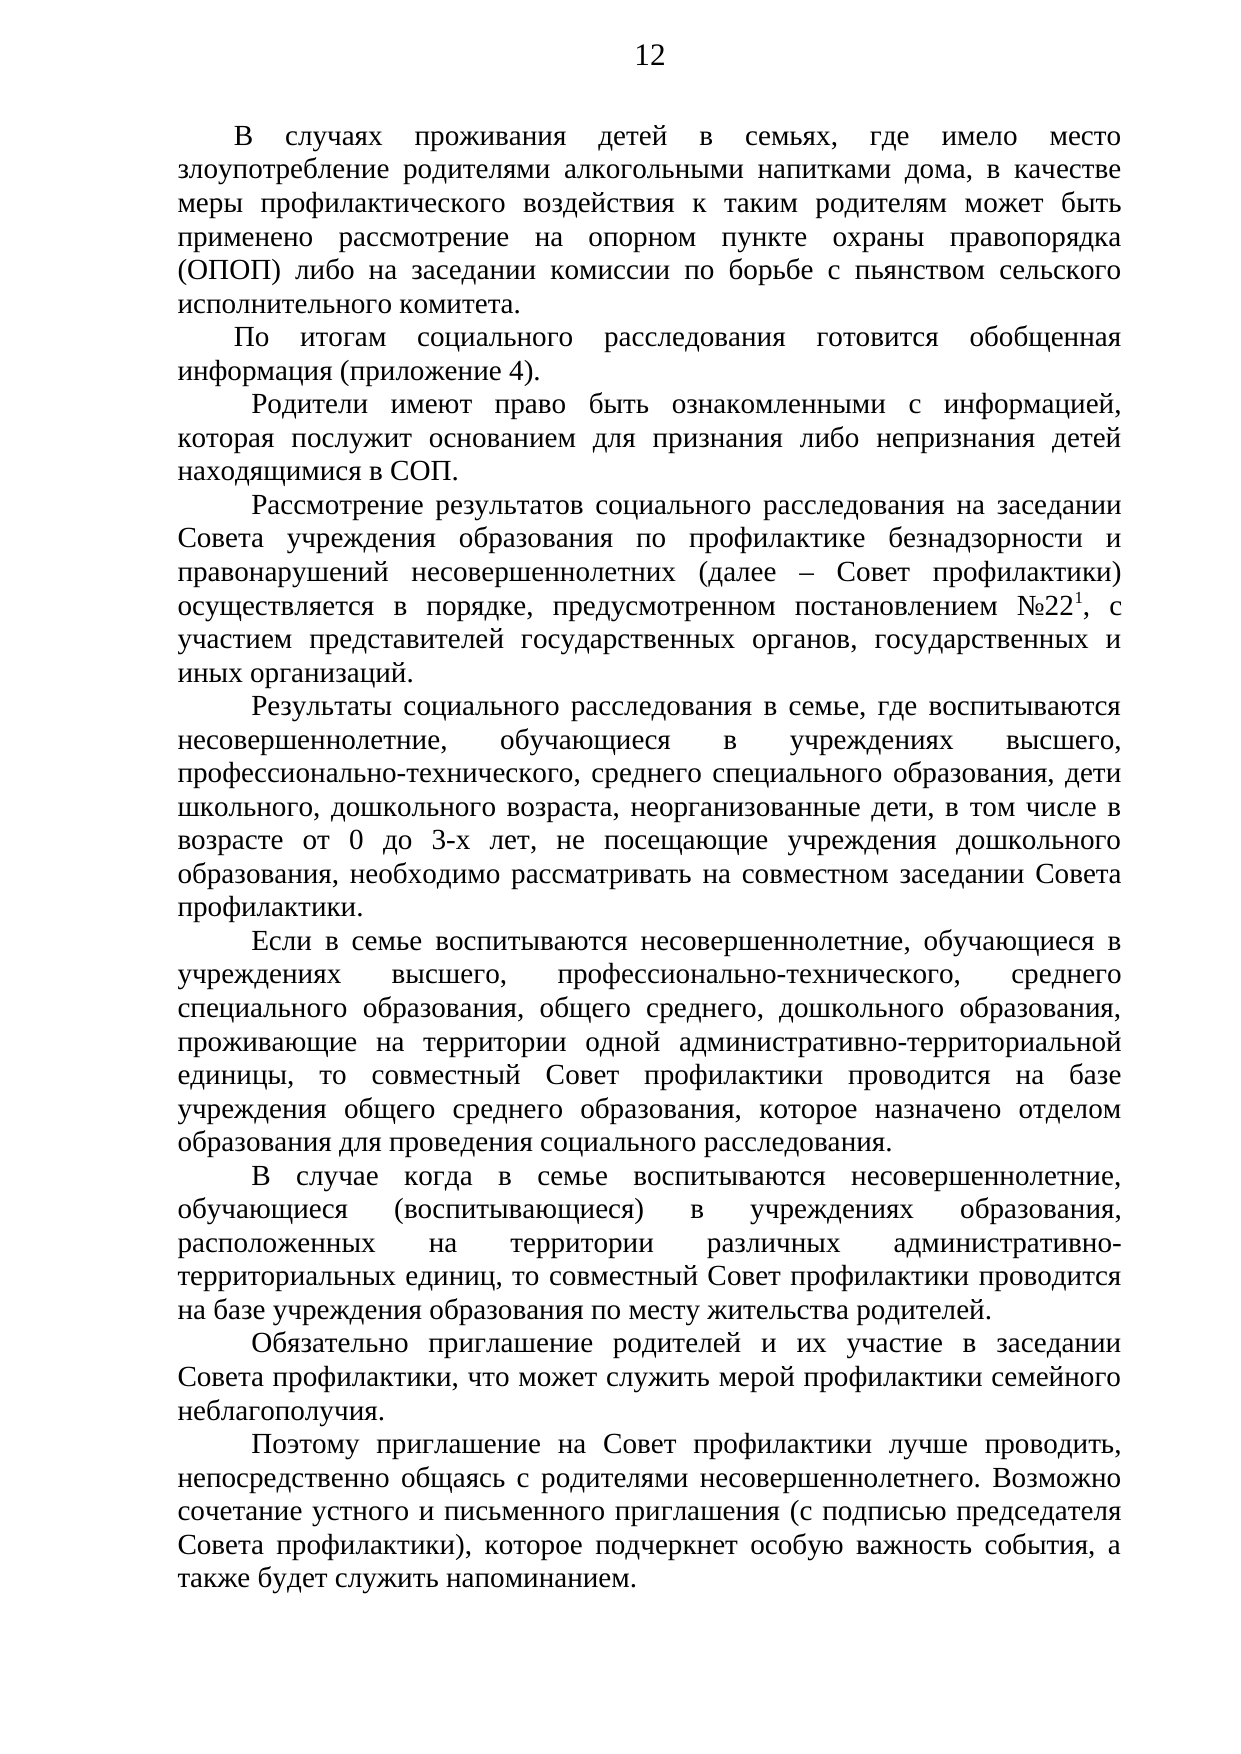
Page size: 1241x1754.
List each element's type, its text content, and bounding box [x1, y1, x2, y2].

text Родители имеют право быть ознакомленными с информацией, которая послужит основанием для признания либо непризнания детей находящимися в СОП. [177, 386, 1122, 487]
text В случае когда в семье воспитываются несовершеннолетние, обучающиеся (воспитывающиеся) в учреждениях образования, расположенных на территории различных административно-территориальных единиц, то совместный Совет профилактики проводится на базе учреждения образования по месту жительства родителей. [177, 1158, 1122, 1326]
text В случаях проживания детей в семьях, где имело место злоупотребление родителями алкогольными напитками дома, в качестве меры профилактического воздействия к таким родителям может быть применено рассмотрение на опорном пункте охраны правопорядка (ОПОП) либо на заседании комиссии по борьбе с пьянством сельского исполнительного комитета. [177, 118, 1122, 319]
text Обязательно приглашение родителей и их участие в заседании Совета профилактики, что может служить мерой профилактики семейного неблагополучия. [177, 1326, 1122, 1426]
text Поэтому приглашение на Совет профилактики лучше проводить, непосредственно общаясь с родителями несовершеннолетнего. Возможно сочетание устного и письменного приглашения (с подписью председателя Совета профилактики), которое подчеркнет особую важность события, а также будет служить напоминанием. [177, 1426, 1122, 1594]
text Результаты социального расследования в семье, где воспитываются несовершеннолетние, обучающиеся в учреждениях высшего, профессионально-технического, среднего специального образования, дети школьного, дошкольного возраста, неорганизованные дети, в том числе в возрасте от 0 до 3-х лет, не посещающие учреждения дошкольного образования, необходимо рассматривать на совместном заседании Совета профилактики. [177, 688, 1122, 923]
text Если в семье воспитываются несовершеннолетние, обучающиеся в учреждениях высшего, профессионально-технического, среднего специального образования, общего среднего, дошкольного образования, проживающие на территории одной административно-территориальной единицы, то совместный Совет профилактики проводится на базе учреждения общего среднего образования, которое назначено отделом образования для проведения социального расследования. [177, 923, 1122, 1158]
text Рассмотрение результатов социального расследования на заседании Совета учреждения образования по профилактике безнадзорности и правонарушений несовершеннолетних (далее – Совет профилактики) осуществляется в порядке, предусмотренном постановлением №221, с участием представителей государственных органов, государственных и иных организаций. [177, 487, 1122, 688]
text По итогам социального расследования готовится обобщенная информация (приложение 4). [177, 319, 1122, 386]
